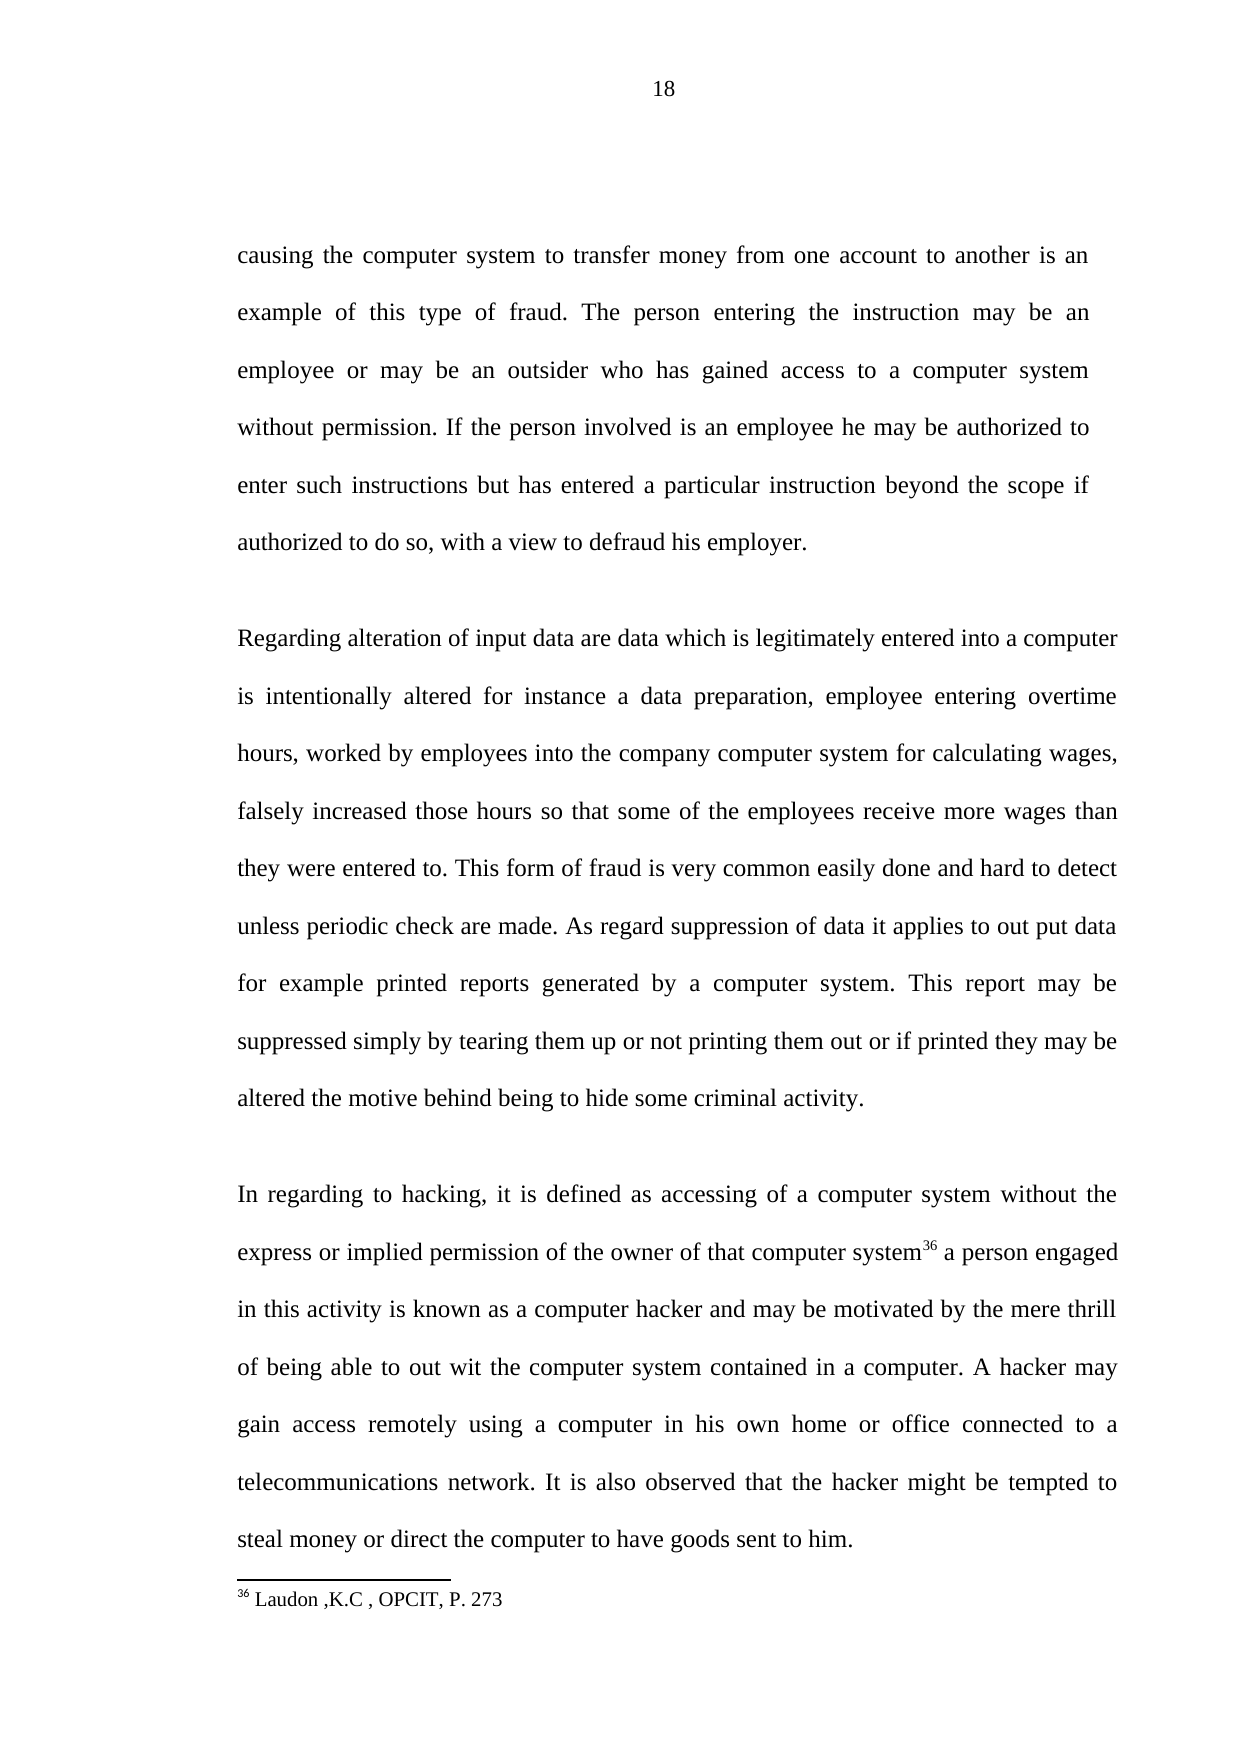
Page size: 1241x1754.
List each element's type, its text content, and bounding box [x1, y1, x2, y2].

text In regarding to hacking, it is defined as accessing of a computer system without the express or implied permission of the owner of that computer system a person engaged in this activity is known as a computer hacker and may be motivated by the mere thrill of being able to out wit the computer system contained in a computer. A hacker may gain access remotely using a computer in his own home or office connected to a telecommunications network. It is also observed that the hacker might be tempted to steal money or direct the computer to have goods sent to him. [237, 1179, 1118, 1553]
text Regarding alteration of input data are data which is legitimately entered into a computer is intentionally altered for instance a data preparation, employee entering overtime hours, worked by employees into the company computer system for calculating wages, falsely increased those hours so that some of the employees receive more wages than they were entered to. This form of fraud is very common easily done and hard to detect unless periodic check are made. As regard suppression of data it applies to out put data for example printed reports generated by a computer system. This report may be suppressed simply by tearing them up or not printing them out or if printed they may be altered the motive behind being to hide some criminal activity. [237, 623, 1118, 1112]
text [237, 240, 1090, 556]
